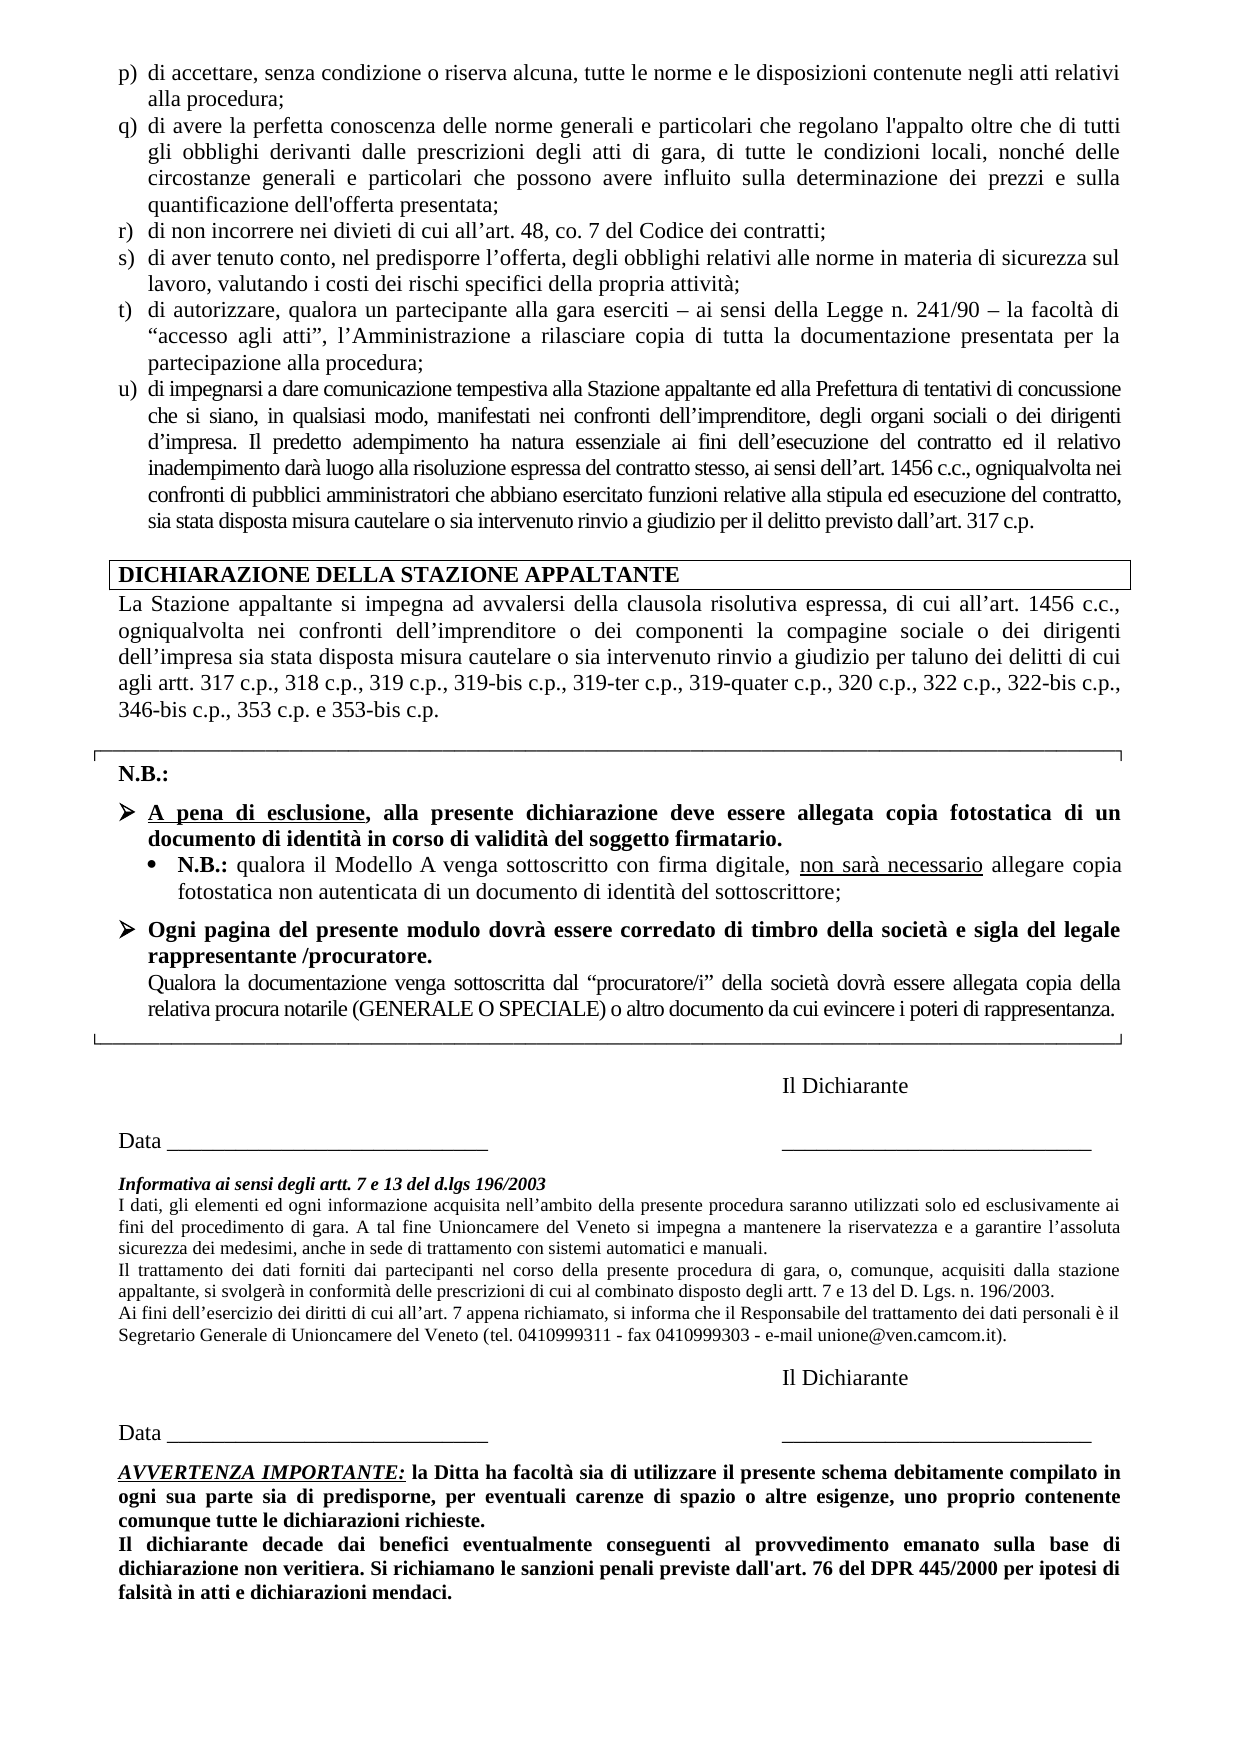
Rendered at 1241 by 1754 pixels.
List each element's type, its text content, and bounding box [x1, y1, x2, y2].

text ┌──────────────────────────────────────────────────────────────────────────────────────┐ [88, 741, 1152, 760]
text Il dichiarante decade dai benefici eventualmente conseguenti al provvedimento emanato sulla base di dichiarazione non veritiera. Si richiamano le sanzioni penali previste dall'art. 76 del DPR 445/2000 per ipotesi di falsità in atti e dichiarazioni mendaci. [118, 1532, 1122, 1604]
text Data ____________________________ ___________________________ [118, 1419, 1122, 1446]
text Il trattamento dei dati forniti dai partecipanti nel corso della presente procedura di gara, o, comunque, acquisiti dalla stazione appaltante, si svolgerà in conformità delle prescrizioni di cui al combinato disposto degli artt. 7 e 13 del D. Lgs. n. 196/2003. [118, 1259, 1122, 1302]
text Qualora la documentazione venga sottoscritta dal “procuratore/i” della società dovrà essere allegata copia della relativa procura notarile (GENERALE O SPECIALE) o altro documento da cui evincere i poteri di rappresentanza. [148, 969, 1122, 1022]
text Informativa ai sensi degli artt. 7 e 13 del d.lgs 196/2003 [118, 1172, 1122, 1194]
list di non incorrere nei divieti di cui all’art. 48, co. 7 del Codice dei contratti; [118, 217, 1122, 243]
list di accettare, senza condizione o riserva alcuna, tutte le norme e le disposizioni contenute negli atti relativi alla procedura; [118, 59, 1122, 112]
text Data ____________________________ ___________________________ [118, 1127, 1122, 1153]
list di impegnarsi a dare comunicazione tempestiva alla Stazione appaltante ed alla Prefettura di tentativi di concussione che si siano, in qualsiasi modo, manifestati nei confronti dell’imprenditore, degli organi sociali o dei dirigenti d’impresa. Il predetto adempimento ha natura essenziale ai fini dell’esecuzione del contratto ed il relativo inadempimento darà luogo alla risoluzione espressa del contratto stesso, ai sensi dell’art. 1456 c.c., ogniqualvolta nei confronti di pubblici amministratori che abbiano esercitato funzioni relative alla stipula ed esecuzione del contratto, sia stata disposta misura cautelare o sia intervenuto rinvio a giudizio per il delitto previsto dall’art. 317 c.p. [118, 375, 1122, 533]
text └──────────────────────────────────────────────────────────────────────────────────────┘ [88, 1033, 1152, 1053]
text Il Dichiarante [782, 1072, 1122, 1098]
text I dati, gli elementi ed ogni informazione acquisita nell’ambito della presente procedura saranno utilizzati solo ed esclusivamente ai fini del procedimento di gara. A tal fine Unioncamere del Veneto si impegna a mantenere la riservatezza e a garantire l’assoluta sicurezza dei medesimi, anche in sede di trattamento con sistemi automatici e manuali. [118, 1194, 1122, 1259]
text N.B.: [118, 760, 1122, 787]
text La Stazione appaltante si impegna ad avvalersi della clausola risolutiva espressa, di cui all’art. 1456 c.c., ogniqualvolta nei confronti dell’imprenditore o dei componenti la compagine sociale o dei dirigenti dell’impresa sia stata disposta misura cautelare o sia intervenuto rinvio a giudizio per taluno dei delitti di cui agli artt. 317 c.p., 318 c.p., 319 c.p., 319-bis c.p., 319-ter c.p., 319-quater c.p., 320 c.p., 322 c.p., 322-bis c.p., 346-bis c.p., 353 c.p. e 353-bis c.p. [118, 590, 1122, 722]
list N.B.: qualora il Modello A venga sottoscritto con firma digitale, non sarà necessario allegare copia fotostatica non autenticata di un documento di identità del sottoscrittore; [148, 851, 1122, 904]
text Ai fini dell’esercizio dei diritti di cui all’art. 7 appena richiamato, si informa che il Responsabile del trattamento dei dati personali è il Segretario Generale di Unioncamere del Veneto (tel. 0410999311 - fax 0410999303 - e-mail unione@ven.camcom.it). [118, 1302, 1122, 1345]
list di autorizzare, qualora un partecipante alla gara eserciti – ai sensi della Legge n. 241/90 – la facoltà di “accesso agli atti”, l’Amministrazione a rilasciare copia di tutta la documentazione presentata per la partecipazione alla procedura; [118, 296, 1122, 375]
list di aver tenuto conto, nel predisporre l’offerta, degli obblighi relativi alle norme in materia di sicurezza sul lavoro, valutando i costi dei rischi specifici della propria attività; [118, 243, 1122, 296]
text DICHIARAZIONE DELLA STAZIONE APPALTANTE [110, 561, 1130, 589]
text Il Dichiarante [782, 1364, 1122, 1391]
text AVVERTENZA IMPORTANTE: la Ditta ha facoltà sia di utilizzare il presente schema debitamente compilato in ogni sua parte sia di predisporne, per eventuali carenze di spazio o altre esigenze, uno proprio contenente comunque tutte le dichiarazioni richieste. [118, 1460, 1122, 1532]
list Ogni pagina del presente modulo dovrà essere corredato di timbro della società e sigla del legale rappresentante /procuratore. [118, 916, 1122, 969]
list di avere la perfetta conoscenza delle norme generali e particolari che regolano l'appalto oltre che di tutti gli obblighi derivanti dalle prescrizioni degli atti di gara, di tutte le condizioni locali, nonché delle circostanze generali e particolari che possono avere influito sulla determinazione dei prezzi e sulla quantificazione dell'offerta presentata; [118, 112, 1122, 217]
list A pena di esclusione, alla presente dichiarazione deve essere allegata copia fotostatica di un documento di identità in corso di validità del soggetto firmatario. [118, 799, 1122, 851]
